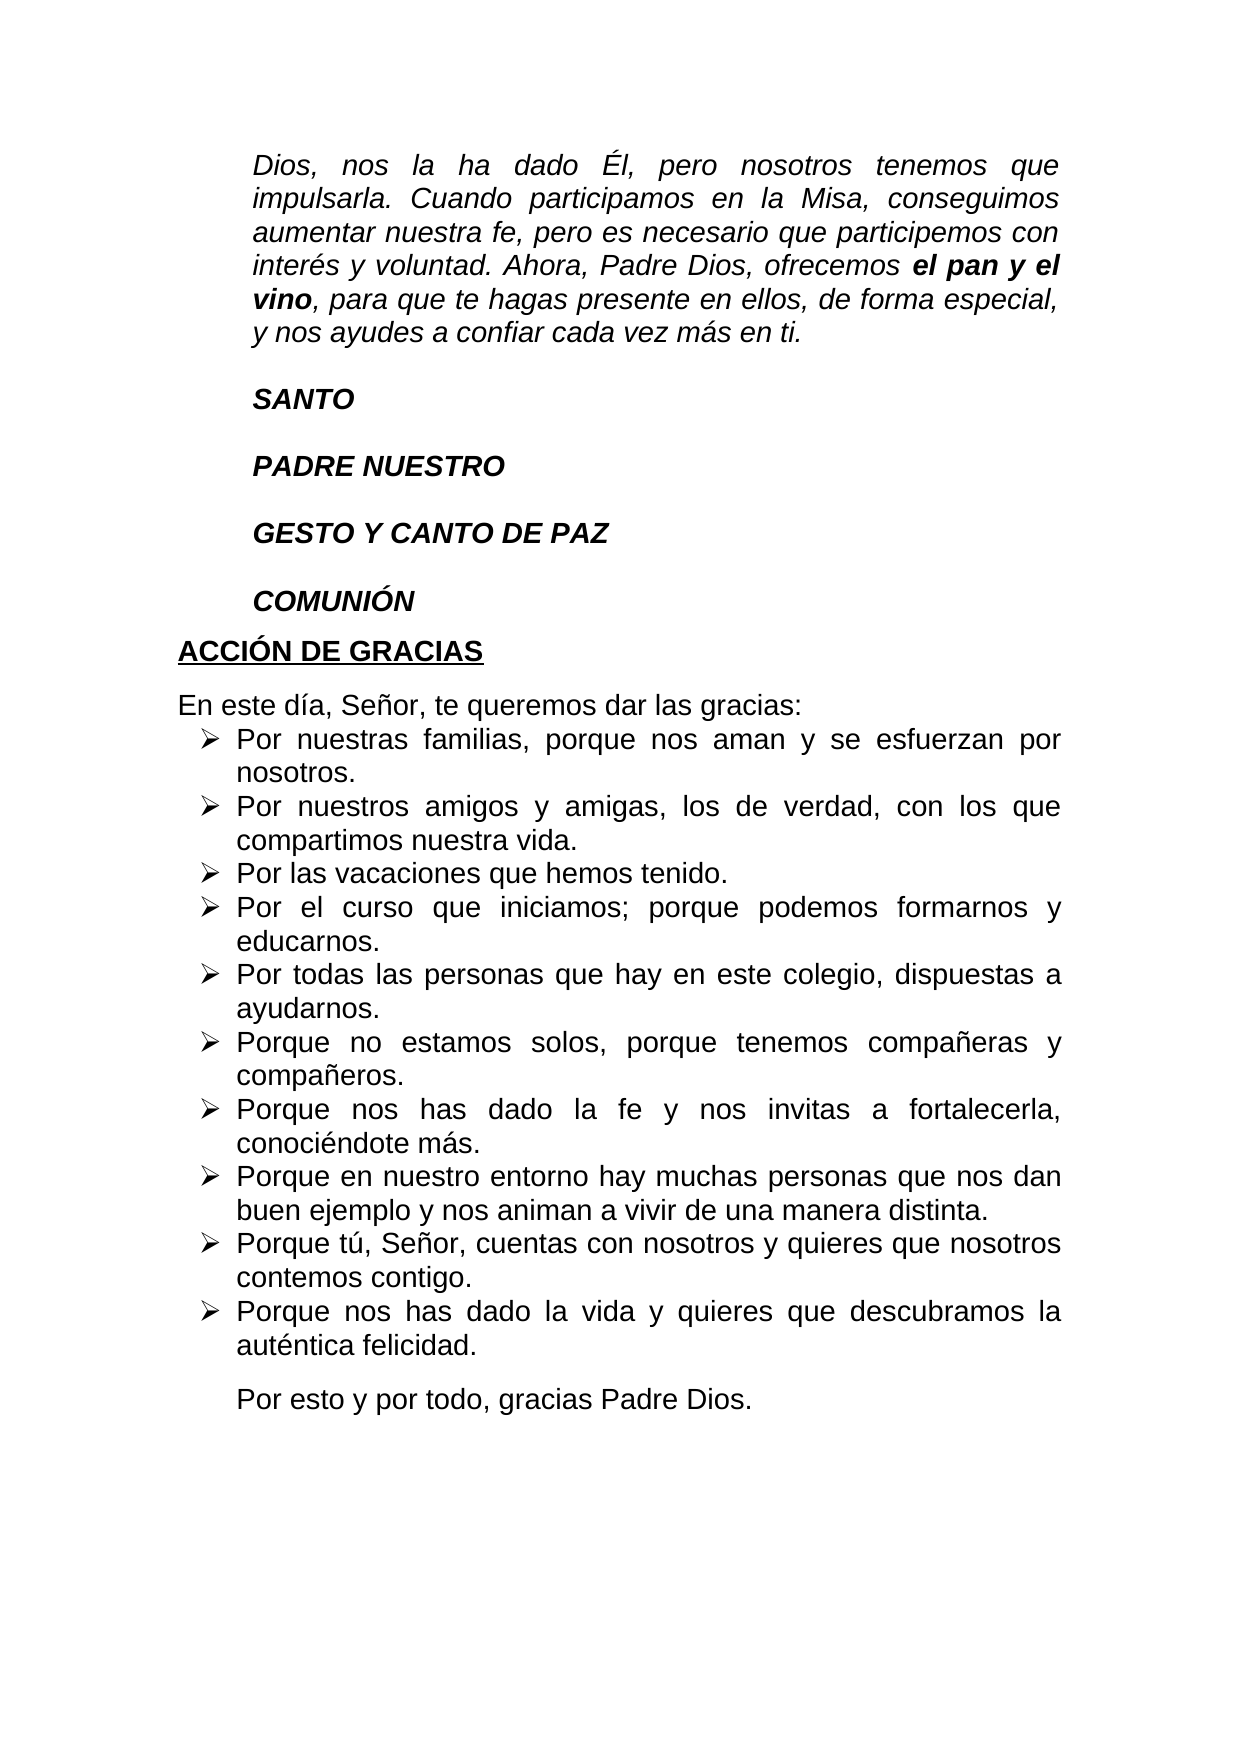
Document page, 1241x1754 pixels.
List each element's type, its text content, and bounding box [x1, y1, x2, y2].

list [215, 148, 1063, 349]
list Por nuestros amigos y amigas, los de verdad, con los que compartimos nuestra vida. [199, 789, 1063, 856]
text En este día, Señor, te queremos dar las gracias: [177, 688, 1063, 722]
list GESTO Y CANTO DE PAZ [252, 517, 1063, 550]
list PADRE NUESTRO [252, 449, 1063, 483]
text ACCIÓN DE GRACIAS [177, 634, 1063, 667]
list Por el curso que iniciamos; porque podemos formarnos y educarnos. [199, 890, 1063, 957]
list Porque no estamos solos, porque tenemos compañeras y compañeros. [199, 1025, 1063, 1092]
text Por esto y por todo, gracias Padre Dios. [236, 1382, 1063, 1416]
list Por todas las personas que hay en este colegio, dispuestas a ayudarnos. [199, 957, 1063, 1025]
list SANTO [252, 382, 1063, 416]
list Porque en nuestro entorno hay muchas personas que nos dan buen ejemplo y nos animan a vivir de una manera distinta. [199, 1159, 1063, 1227]
list Porque tú, Señor, cuentas con nosotros y quieres que nosotros contemos contigo. [199, 1227, 1063, 1294]
list Porque nos has dado la vida y quieres que descubramos la auténtica felicidad. [199, 1294, 1063, 1361]
list Porque nos has dado la fe y nos invitas a fortalecerla, conociéndote más. [199, 1092, 1063, 1159]
list COMUNIÓN [252, 584, 1063, 617]
list Por las vacaciones que hemos tenido. [199, 856, 1063, 890]
list Por nuestras familias, porque nos aman y se esfuerzan por nosotros. [199, 722, 1063, 789]
